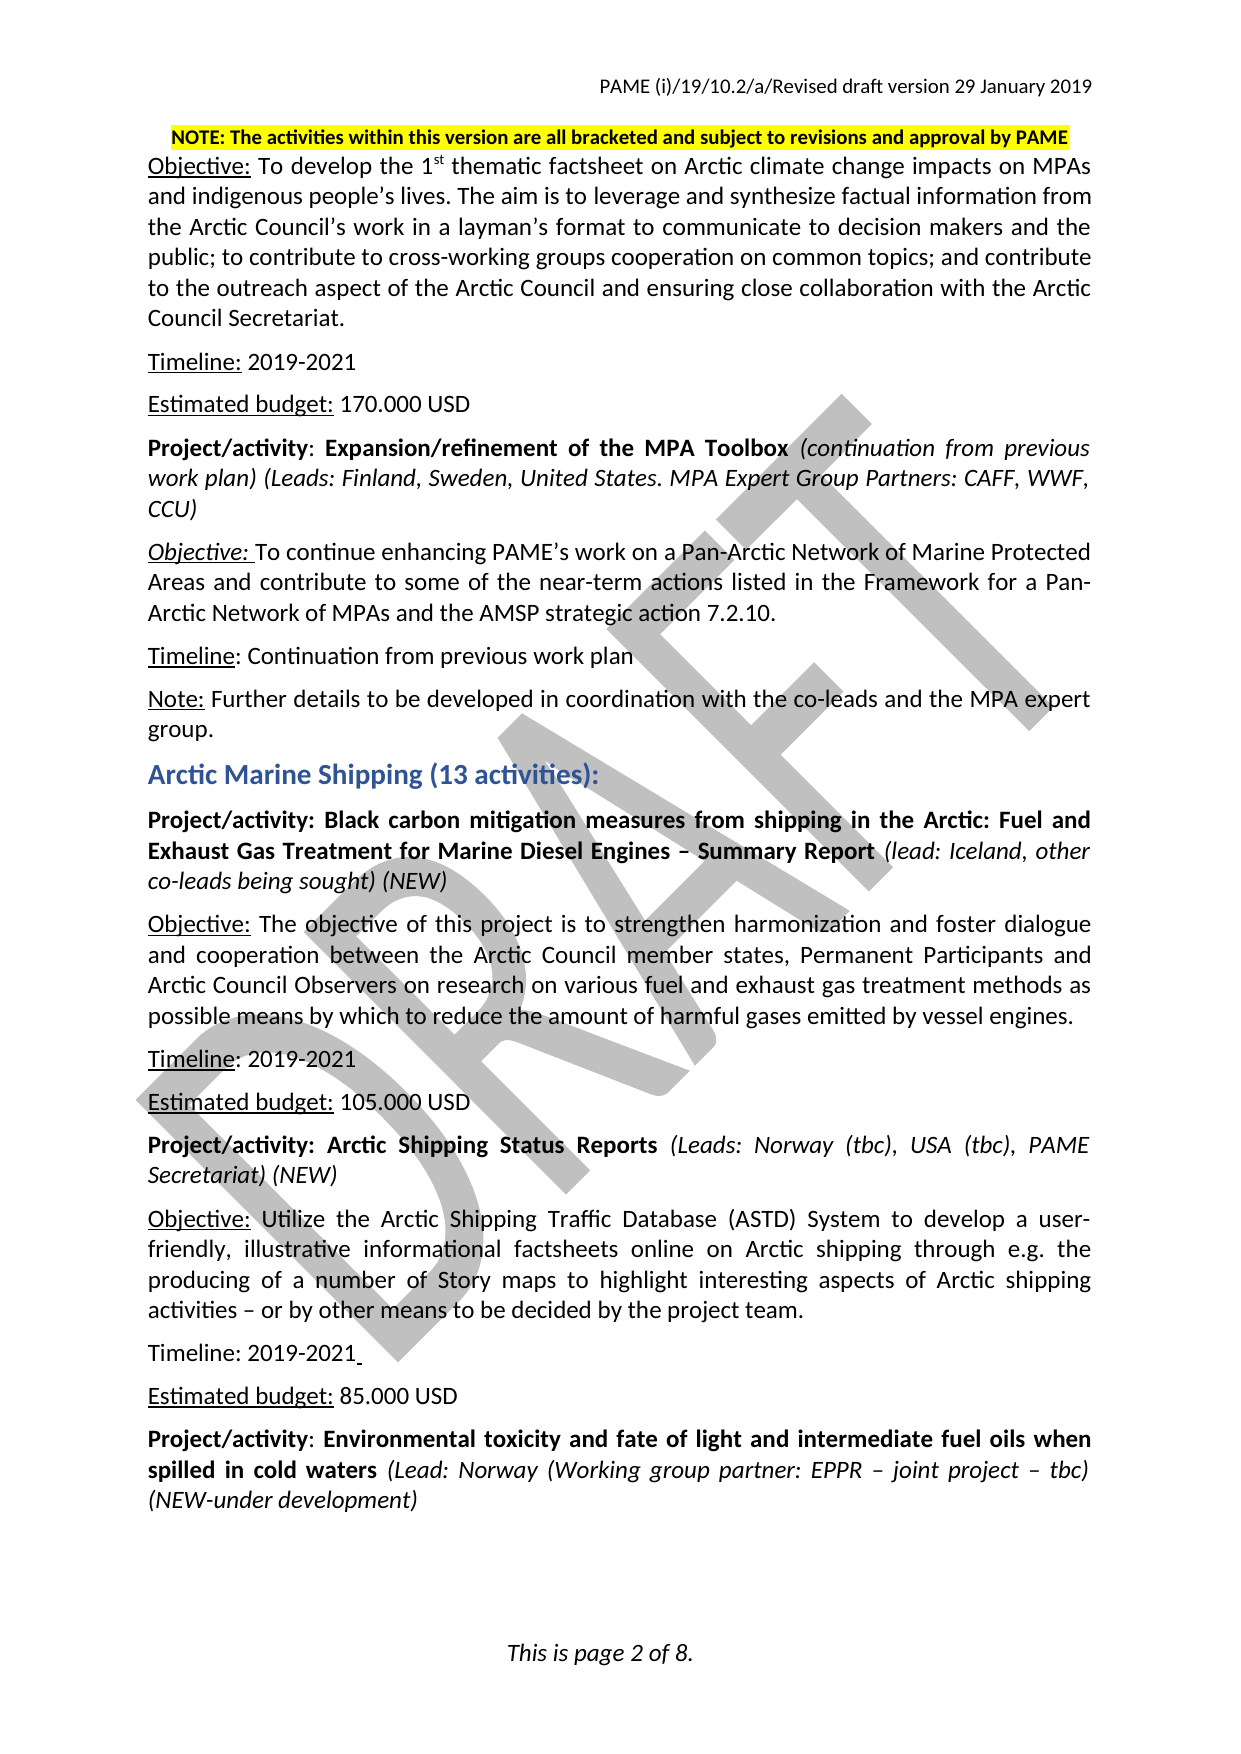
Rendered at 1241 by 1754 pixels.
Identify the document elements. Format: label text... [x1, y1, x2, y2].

text Timeline: 2019-2021 [148, 1043, 1093, 1074]
text Project/activity: Expansion/refinement of the MPA Toolbox (continuation from previous work plan) (Leads: Finland, Sweden, United States. MPA Expert Group Partners: CAFF, WWF, CCU) [148, 432, 1093, 523]
text Note: Further details to be developed in coordination with the co-leads and the MPA expert group. [148, 683, 1093, 744]
text Project/activity: Environmental toxicity and fate of light and intermediate fuel oils when spilled in cold waters (Lead: Norway (Working group partner: EPPR – joint project – tbc) (NEW-under development) [148, 1423, 1093, 1515]
text Timeline: 2019-2021 [148, 346, 1093, 376]
subtitle Arctic Marine Shipping (13 activities): [148, 756, 1093, 792]
text Objective: The objective of this project is to strengthen harmonization and foster dialogue and cooperation between the Arctic Council member states, Permanent Participants and Arctic Council Observers on research on various fuel and exhaust gas treatment methods as possible means by which to reduce the amount of harmful gases emitted by vessel engines. [148, 908, 1093, 1031]
text Objective: To continue enhancing PAME’s work on a Pan-Arctic Network of Marine Protected Areas and contribute to some of the near-term actions listed in the Framework for a Pan-Arctic Network of MPAs and the AMSP strategic action 7.2.10. [148, 536, 1093, 627]
text Objective: Utilize the Arctic Shipping Traffic Database (ASTD) System to develop a user-friendly, illustrative informational factsheets online on Arctic shipping through e.g. the producing of a number of Story maps to highlight interesting aspects of Arctic shipping activities – or by other means to be decided by the project team. [148, 1203, 1093, 1325]
text Estimated budget: 170.000 USD [148, 389, 1093, 419]
text Estimated budget: 105.000 USD [148, 1086, 1093, 1117]
text Project/activity: Black carbon mitigation measures from shipping in the Arctic: Fuel and Exhaust Gas Treatment for Marine Diesel Engines – Summary Report (lead: Iceland, other co-leads being sought) (NEW) [148, 804, 1093, 896]
text Timeline: 2019-2021 [148, 1337, 1093, 1368]
text Project/activity: Arctic Shipping Status Reports (Leads: Norway (tbc), USA (tbc), PAME Secretariat) (NEW) [148, 1129, 1093, 1190]
text Estimated budget: 85.000 USD [148, 1380, 1093, 1411]
text Timeline: Continuation from previous work plan [148, 640, 1093, 670]
text Objective: To develop the 1st thematic factsheet on Arctic climate change impacts on MPAs and indigenous people’s lives. The aim is to leverage and synthesize factual information from the Arctic Council’s work in a layman’s format to communicate to decision makers and the public; to contribute to cross-working groups cooperation on common topics; and contribute to the outreach aspect of the Arctic Council and ensuring close collaboration with the Arctic Council Secretariat. [148, 150, 1093, 333]
